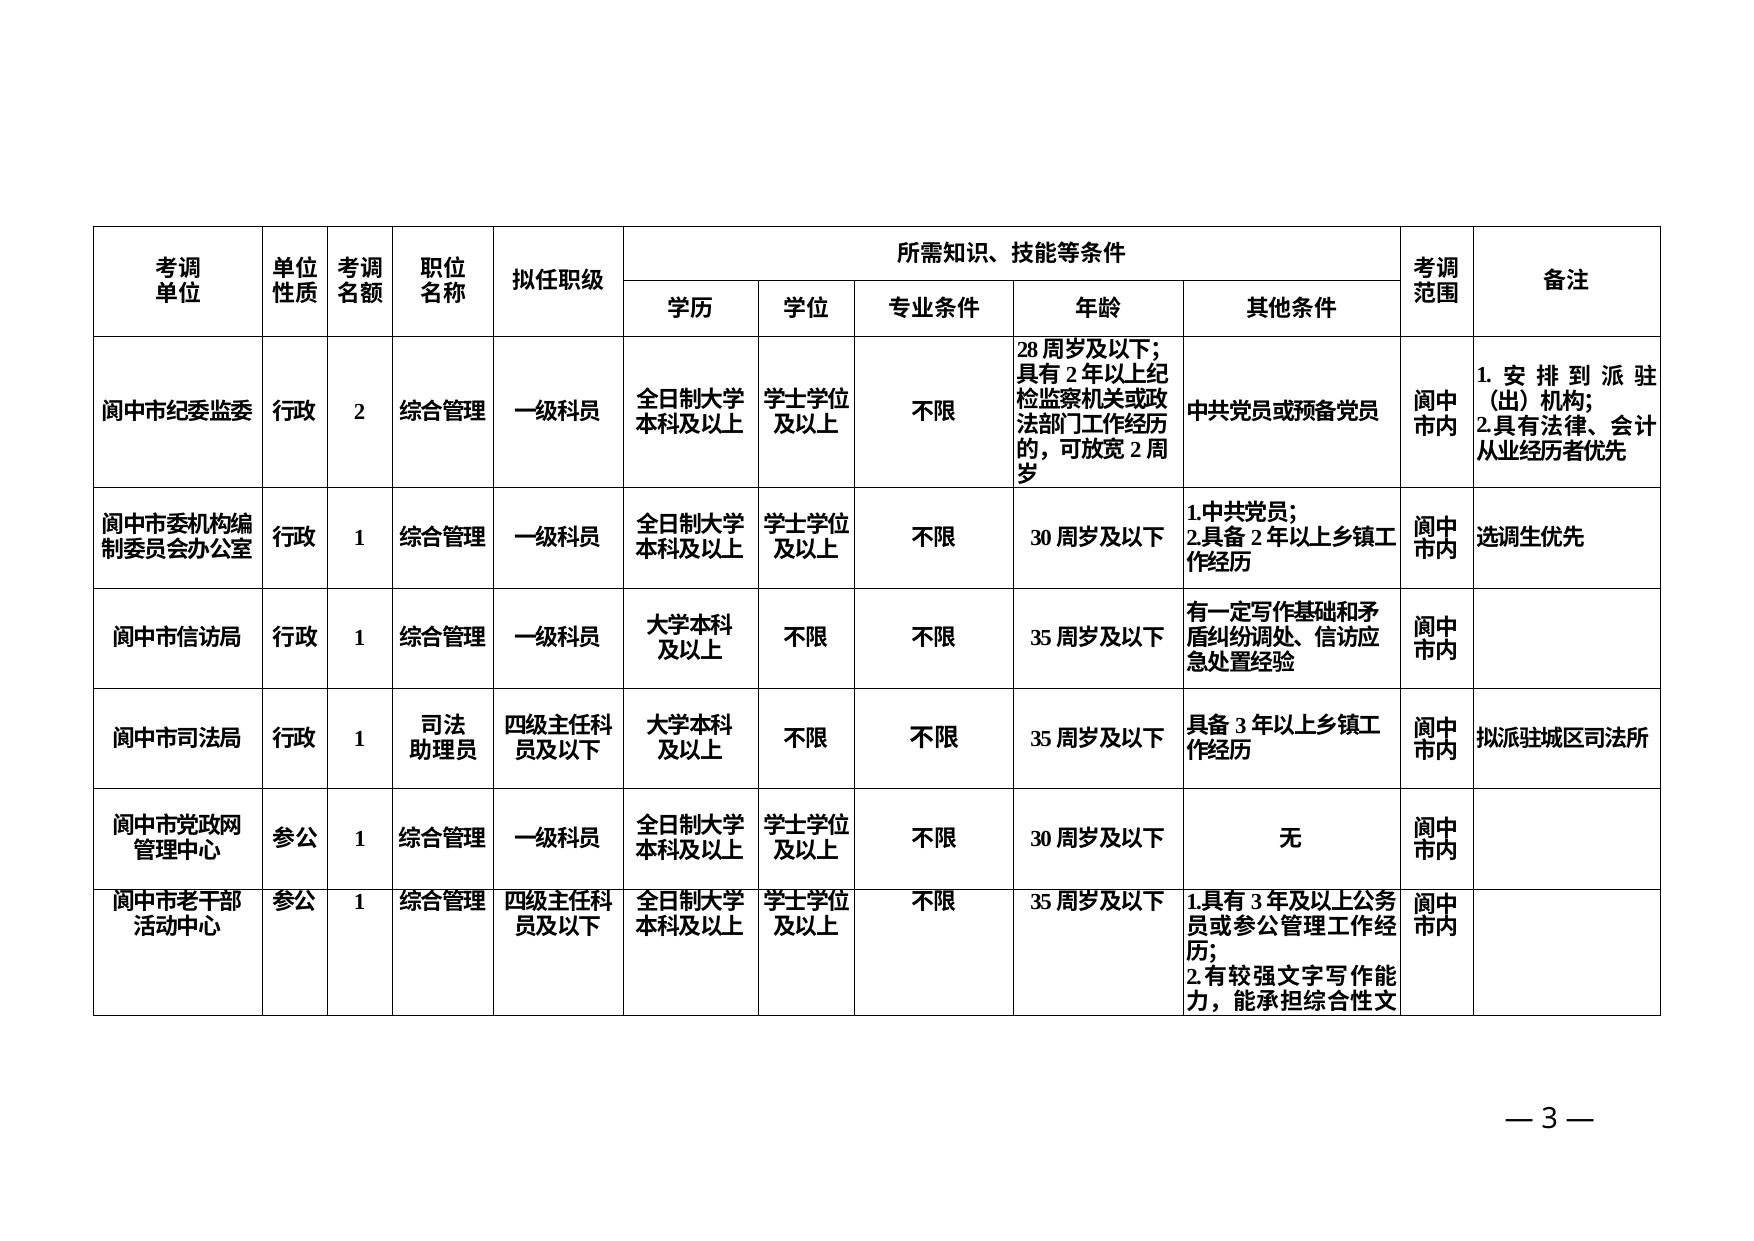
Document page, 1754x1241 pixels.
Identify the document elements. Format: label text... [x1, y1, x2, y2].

table_cell 全日制大学本科及以上 [624, 890, 758, 1015]
table_cell 阆中 市内 [1401, 589, 1473, 688]
table_cell 司法 助理员 [393, 689, 493, 788]
table_cell 30周岁及以下 [1014, 789, 1183, 889]
table_cell 参公 [263, 789, 327, 889]
table_header 备注 [1474, 227, 1660, 336]
table_cell 四级主任科员及以下 [494, 689, 623, 788]
table_cell 学历 [624, 281, 758, 336]
table_cell 全日制大学本科及以上 [624, 488, 758, 587]
table_cell 1 [328, 589, 392, 688]
table_cell 阆中 市内 [1401, 337, 1473, 487]
table_cell 1.中共党员； 2.具备2年以上乡镇工作经历 [1184, 488, 1400, 587]
table_cell 一级科员 [494, 589, 623, 688]
table_cell 综合管理 [393, 789, 493, 889]
table_cell 学士学位及以上 [759, 789, 854, 889]
table_cell 不限 [855, 890, 1013, 1015]
table_cell 35周岁及以下 [1014, 589, 1183, 688]
table_cell 行政 [263, 488, 327, 587]
table_cell 综合管理 [393, 589, 493, 688]
table_cell [1474, 589, 1660, 688]
table_cell 学士学位及以上 [759, 337, 854, 487]
table_cell 阆中市党政网 管理中心 [94, 789, 262, 889]
table_cell 无 [1184, 789, 1400, 889]
table_cell 阆中市老干部 活动中心 [94, 890, 262, 1015]
table_cell 全日制大学本科及以上 [624, 337, 758, 487]
table_cell 拟派驻城区司法所 [1474, 689, 1660, 788]
table_cell 阆中市委机构编 制委员会办公室 [94, 488, 262, 587]
table_cell 不限 [855, 689, 1013, 788]
table_cell 一级科员 [494, 488, 623, 587]
table_cell 阆中市信访局 [94, 589, 262, 688]
table_cell 35周岁及以下 [1014, 890, 1183, 1015]
table_cell 不限 [759, 589, 854, 688]
table_cell 行政 [263, 337, 327, 487]
table_cell 具备3年以上乡镇工作经历 [1184, 689, 1400, 788]
table_cell 阆中市纪委监委 [94, 337, 262, 487]
table_cell 中共党员或预备党员 [1184, 337, 1400, 487]
table_cell 阆中 市内 [1401, 488, 1473, 587]
table_cell 1 [328, 689, 392, 788]
table_cell 阆中 市内 [1401, 789, 1473, 889]
table_cell 阆中 市内 [1401, 890, 1473, 1015]
table_cell 阆中市司法局 [94, 689, 262, 788]
table_header 拟任职级 [494, 227, 623, 336]
table_cell 1 [328, 488, 392, 587]
table_cell 一级科员 [494, 337, 623, 487]
table_cell 不限 [759, 689, 854, 788]
table_cell 有一定写作基础和矛盾纠纷调处、信访应急处置经验 [1184, 589, 1400, 688]
table_cell 1.安排到派驻（出）机构； 2.具有法律、会计从业经历者优先 [1474, 337, 1660, 487]
table_cell 阆中 市内 [1401, 689, 1473, 788]
table_cell 不限 [855, 789, 1013, 889]
table_header 考调 名额 [328, 227, 392, 336]
table_cell 大学本科 及以上 [624, 689, 758, 788]
table_cell 学士学位及以上 [759, 488, 854, 587]
table_cell 35周岁及以下 [1014, 689, 1183, 788]
table_cell 综合管理 [393, 337, 493, 487]
table_cell 行政 [263, 589, 327, 688]
table_cell 综合管理 [393, 488, 493, 587]
table_cell 全日制大学本科及以上 [624, 789, 758, 889]
table_cell 一级科员 [494, 789, 623, 889]
table_cell 行政 [263, 689, 327, 788]
table_cell 1 [328, 789, 392, 889]
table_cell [1184, 890, 1400, 1015]
table_cell 30周岁及以下 [1014, 488, 1183, 587]
table_cell 不限 [855, 589, 1013, 688]
table_cell 不限 [855, 337, 1013, 487]
table_cell 学位 [759, 281, 854, 336]
table_cell 年龄 [1014, 281, 1183, 336]
table_cell 28周岁及以下； 具有2年以上纪检监察机关或政法部门工作经历的，可放宽2周岁 [1014, 337, 1183, 487]
table_cell 学士学位及以上 [759, 890, 854, 1015]
table_cell 综合管理 [393, 890, 493, 1015]
table_cell 2 [328, 337, 392, 487]
table_cell 大学本科 及以上 [624, 589, 758, 688]
table_cell 参公 [263, 890, 327, 1015]
table_header 所需知识、技能等条件 [624, 227, 1400, 280]
table_cell 专业条件 [855, 281, 1013, 336]
table_cell [1474, 789, 1660, 889]
table_header 考调范围 [1401, 227, 1473, 336]
table_header 职位 名称 [393, 227, 493, 336]
table_cell 1 [328, 890, 392, 1015]
table_header 单位 性质 [263, 227, 327, 336]
table_cell 其他条件 [1184, 281, 1400, 336]
table_cell 不限 [855, 488, 1013, 587]
table_cell 选调生优先 [1474, 488, 1660, 587]
table_cell 四级主任科员及以下 [494, 890, 623, 1015]
table_header 考调 单位 [94, 227, 262, 336]
table_cell [1474, 890, 1660, 1015]
